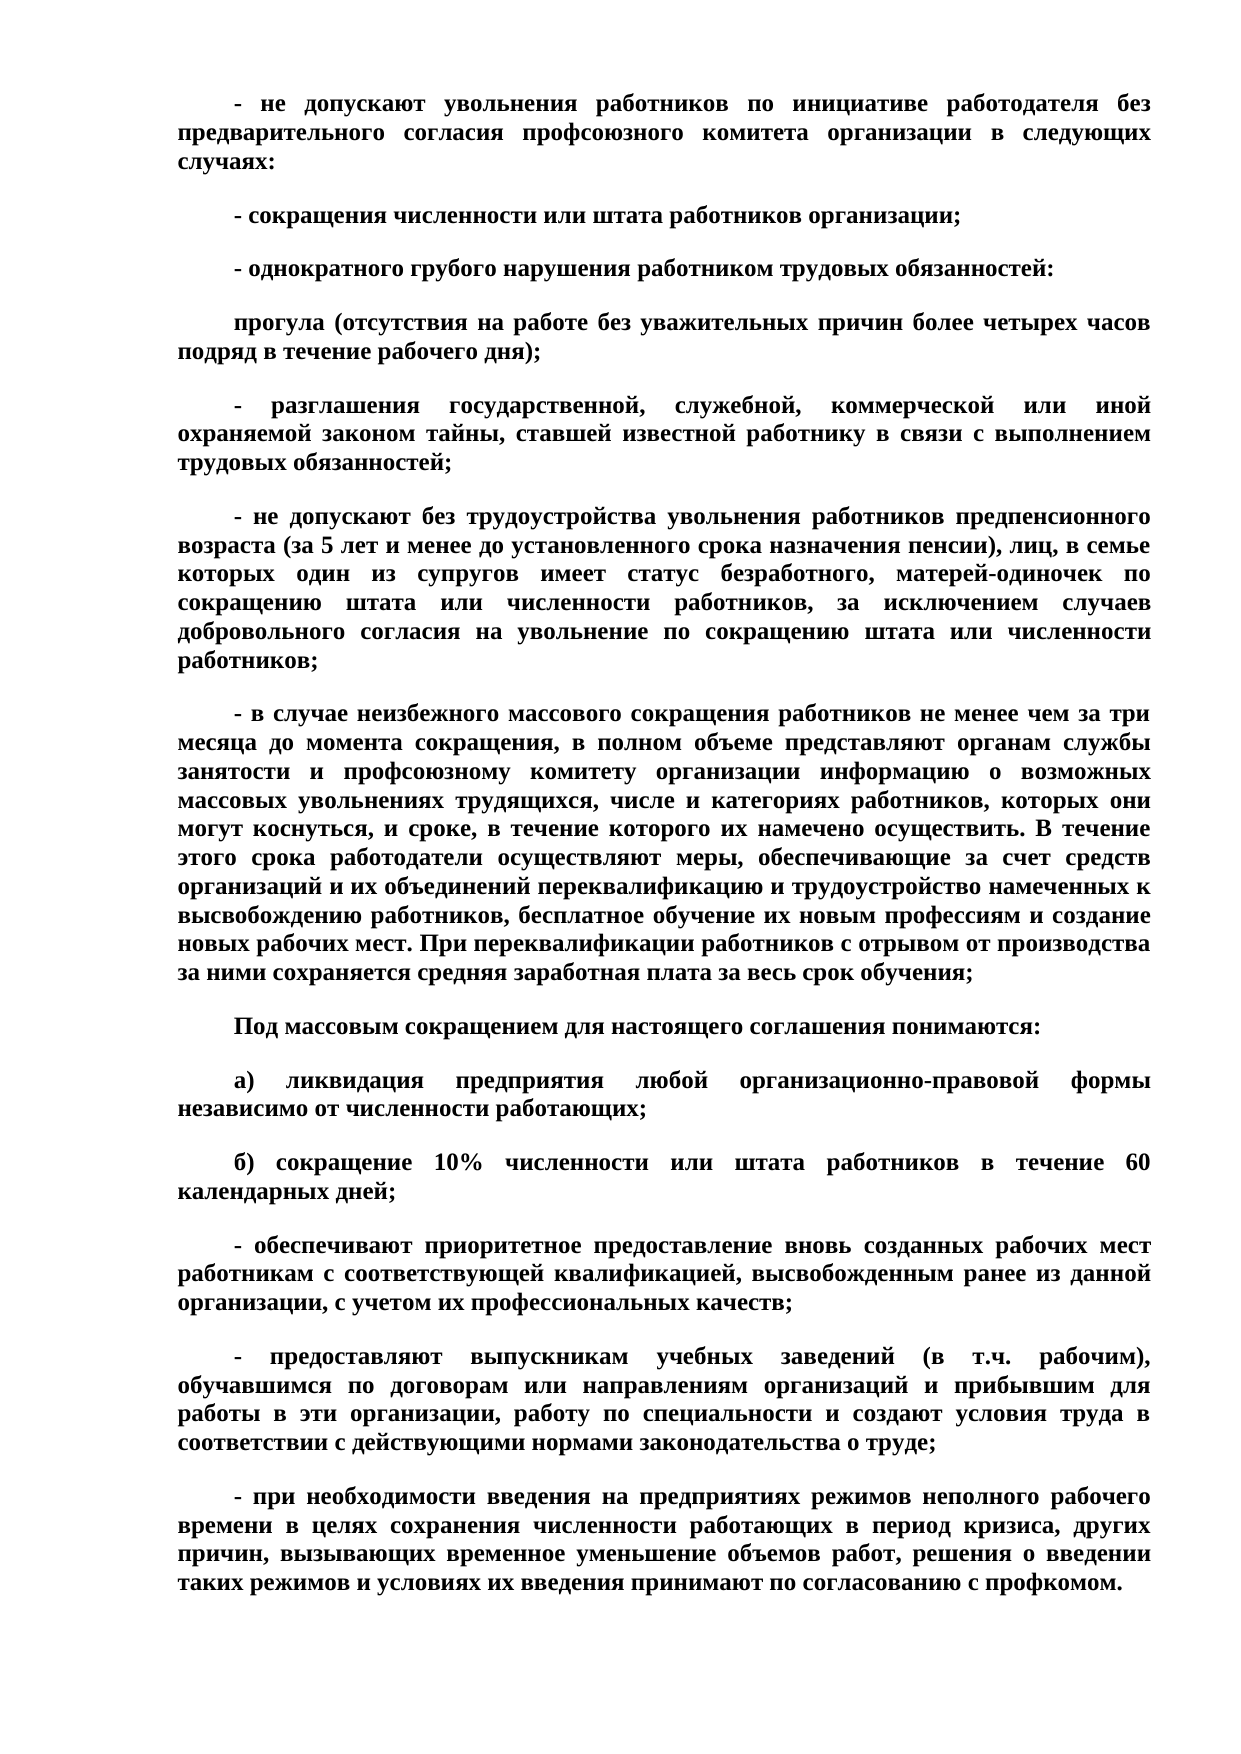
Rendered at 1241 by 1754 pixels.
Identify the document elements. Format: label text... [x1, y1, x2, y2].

text - разглашения государственной, служебной, коммерческой или иной охраняемой законом тайны, ставшей известной работнику в связи с выполнением трудовых обязанностей; [177, 390, 1152, 476]
text прогула (отсутствия на работе без уважительных причин более четырех часов подряд в течение рабочего дня); [177, 307, 1152, 365]
text а) ликвидация предприятия любой организационно-правовой формы независимо от численности работающих; [177, 1065, 1152, 1122]
text б) сокращение 10% численности или штата работников в течение 60 календарных дней; [177, 1147, 1152, 1205]
text Под массовым сокращением для настоящего соглашения понимаются: [177, 1011, 1152, 1040]
text - не допускают без трудоустройства увольнения работников предпенсионного возраста (за 5 лет и менее до установленного срока назначения пенсии), лиц, в семье которых один из супругов имеет статус безработного, матерей-одиночек по сокращению штата или численности работников, за исключением случаев добровольного согласия на увольнение по сокращению штата или численности работников; [177, 501, 1152, 673]
text - однократного грубого нарушения работником трудовых обязанностей: [177, 253, 1152, 282]
text - в случае неизбежного массового сокращения работников не менее чем за три месяца до момента сокращения, в полном объеме представляют органам службы занятости и профсоюзному комитету организации информацию о возможных массовых увольнениях трудящихся, числе и категориях работников, которых они могут коснуться, и сроке, в течение которого их намечено осуществить. В течение этого срока работодатели осуществляют меры, обеспечивающие за счет средств организаций и их объединений переквалификацию и трудоустройство намеченных к высвобождению работников, бесплатное обучение их новым профессиям и создание новых рабочих мест. При переквалификации работников с отрывом от производства за ними сохраняется средняя заработная плата за весь срок обучения; [177, 698, 1152, 986]
text - сокращения численности или штата работников организации; [177, 200, 1152, 228]
text - не допускают увольнения работников по инициативе работодателя без предварительного согласия профсоюзного комитета организации в следующих случаях: [177, 88, 1152, 175]
text - при необходимости введения на предприятиях режимов неполного рабочего времени в целях сохранения численности работающих в период кризиса, других причин, вызывающих временное уменьшение объемов работ, решения о введении таких режимов и условиях их введения принимают по согласованию с профкомом. [177, 1481, 1152, 1596]
text - предоставляют выпускникам учебных заведений (в т.ч. рабочим), обучавшимся по договорам или направлениям организаций и прибывшим для работы в эти организации, работу по специальности и создают условия труда в соответствии с действующими нормами законодательства о труде; [177, 1341, 1152, 1456]
text - обеспечивают приоритетное предоставление вновь созданных рабочих мест работникам с соответствующей квалификацией, высвобожденным ранее из данной организации, с учетом их профессиональных качеств; [177, 1230, 1152, 1316]
